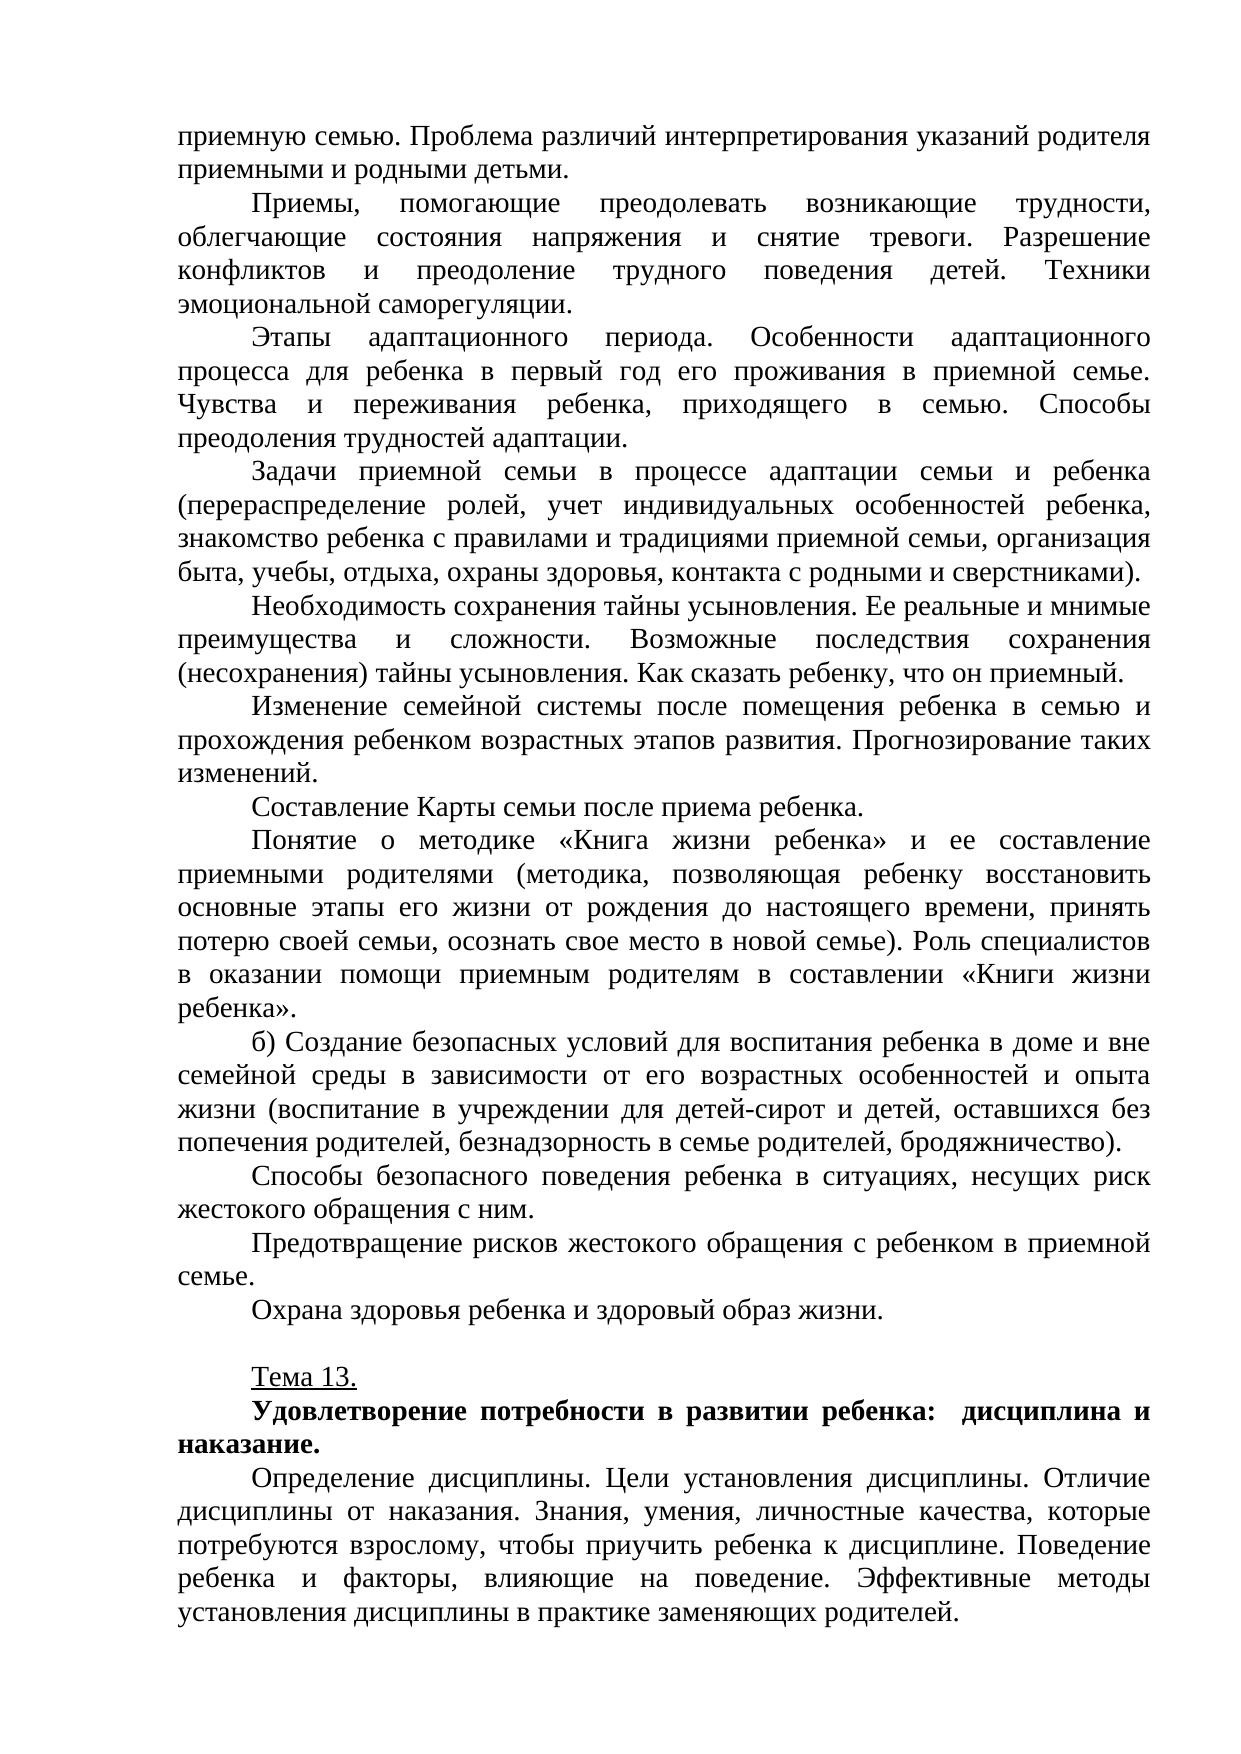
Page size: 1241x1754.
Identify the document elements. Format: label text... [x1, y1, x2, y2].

text Составление Карты семьи после приема ребенка. [177, 789, 1152, 822]
text Понятие о методике «Книга жизни ребенка» и ее составление приемными родителями (методика, позволяющая ребенку восстановить основные этапы его жизни от рождения до настоящего времени, принять потерю своей семьи, осознать свое место в новой семье). Роль специалистов в оказании помощи приемным родителям в составлении «Книги жизни ребенка». [177, 822, 1152, 1024]
text Изменение семейной системы после помещения ребенка в семью и прохождения ребенком возрастных этапов развития. Прогнозирование таких изменений. [177, 688, 1152, 789]
text Приемы, помогающие преодолевать возникающие трудности, облегчающие состояния напряжения и снятие тревоги. Разрешение конфликтов и преодоление трудного поведения детей. Техники эмоциональной саморегуляции. [177, 185, 1152, 319]
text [177, 118, 1152, 185]
text б) Создание безопасных условий для воспитания ребенка в доме и вне семейной среды в зависимости от его возрастных особенностей и опыта жизни (воспитание в учреждении для детей-сирот и детей, оставшихся без попечения родителей, безнадзорность в семье родителей, бродяжничество). [177, 1024, 1152, 1158]
text Способы безопасного поведения ребенка в ситуациях, несущих риск жестокого обращения с ним. [177, 1158, 1152, 1225]
text Задачи приемной семьи в процессе адаптации семьи и ребенка (перераспределение ролей, учет индивидуальных особенностей ребенка, знакомство ребенка с правилами и традициями приемной семьи, организация быта, учебы, отдыха, охраны здоровья, контакта с родными и сверстниками). [177, 453, 1152, 588]
text Предотвращение рисков жестокого обращения с ребенком в приемной семье. [177, 1225, 1152, 1292]
text Необходимость сохранения тайны усыновления. Ее реальные и мнимые преимущества и сложности. Возможные последствия сохранения (несохранения) тайны усыновления. Как сказать ребенку, что он приемный. [177, 588, 1152, 688]
text Определение дисциплины. Цели установления дисциплины. Отличие дисциплины от наказания. Знания, умения, личностные качества, которые потребуются взрослому, чтобы приучить ребенка к дисциплине. Поведение ребенка и факторы, влияющие на поведение. Эффективные методы установления дисциплины в практике заменяющих родителей. [177, 1460, 1152, 1627]
text Этапы адаптационного периода. Особенности адаптационного процесса для ребенка в первый год его проживания в приемной семье. Чувства и переживания ребенка, приходящего в семью. Способы преодоления трудностей адаптации. [177, 319, 1152, 453]
text Тема 13. [177, 1359, 1152, 1393]
text Удовлетворение потребности в развитии ребенка: дисциплина и наказание. [177, 1393, 1152, 1460]
text Охрана здоровья ребенка и здоровый образ жизни. [177, 1292, 1152, 1326]
